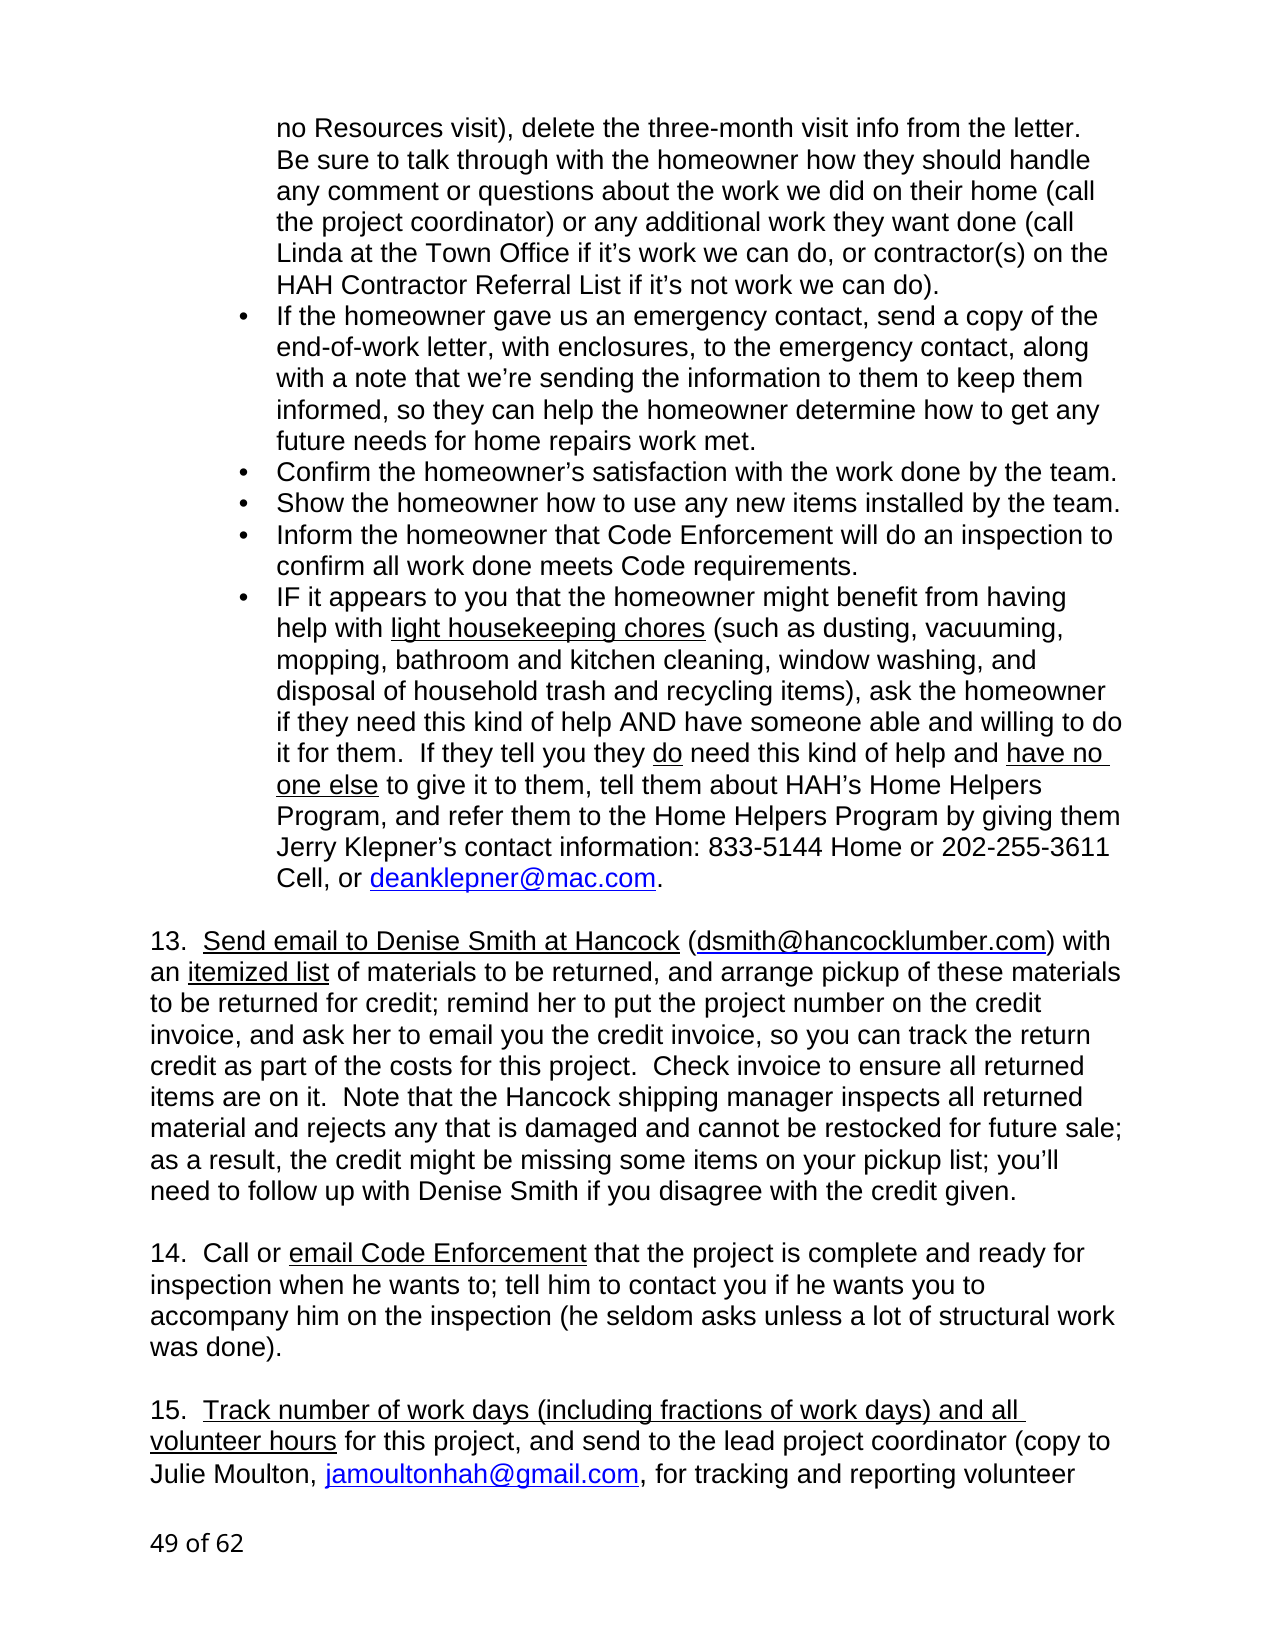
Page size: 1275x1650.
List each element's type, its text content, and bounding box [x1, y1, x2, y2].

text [150, 1394, 1125, 1490]
text 13. Send email to Denise Smith at Hancock (dsmith@hancocklumber.com) with an itemized list of materials to be returned, and arrange pickup of these materials to be returned for credit; remind her to put the project number on the credit invoice, and ask her to email you the credit invoice, so you can track the return credit as part of the costs for this project. Check invoice to ensure all returned items are on it. Note that the Hancock shipping manager inspects all returned material and rejects any that is damaged and cannot be restocked for future sale; as a result, the credit might be missing some items on your pickup list; you’ll need to follow up with Denise Smith if you disagree with the credit given. [150, 925, 1125, 1206]
list If the homeowner gave us an emergency contact, send a copy of the end-of-work letter, with enclosures, to the emergency contact, along with a note that we’re sending the information to them to keep them informed, so they can help the homeowner determine how to get any future needs for home repairs work met. [239, 300, 1125, 456]
list Inform the homeowner that Code Enforcement will do an inspection to confirm all work done meets Code requirements. [239, 519, 1125, 581]
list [239, 112, 1125, 300]
list Show the homeowner how to use any new items installed by the team. [239, 487, 1125, 519]
text 14. Call or email Code Enforcement that the project is complete and ready for inspection when he wants to; tell him to contact you if he wants you to accompany him on the inspection (he seldom asks unless a lot of structural work was done). [150, 1237, 1125, 1362]
list IF it appears to you that the homeowner might benefit from having help with light housekeeping chores (such as dusting, vacuuming, mopping, bathroom and kitchen cleaning, window washing, and disposal of household trash and recycling items), ask the homeowner if they need this kind of help AND have someone able and willing to do it for them. If they tell you they do need this kind of help and have no one else to give it to them, tell them about HAH’s Home Helpers Program, and refer them to the Home Helpers Program by giving them Jerry Klepner’s contact information: 833-5144 Home or 202-255-3611 Cell, or deanklepner@mac.com. [239, 581, 1125, 894]
list Confirm the homeowner’s satisfaction with the work done by the team. [239, 456, 1125, 487]
